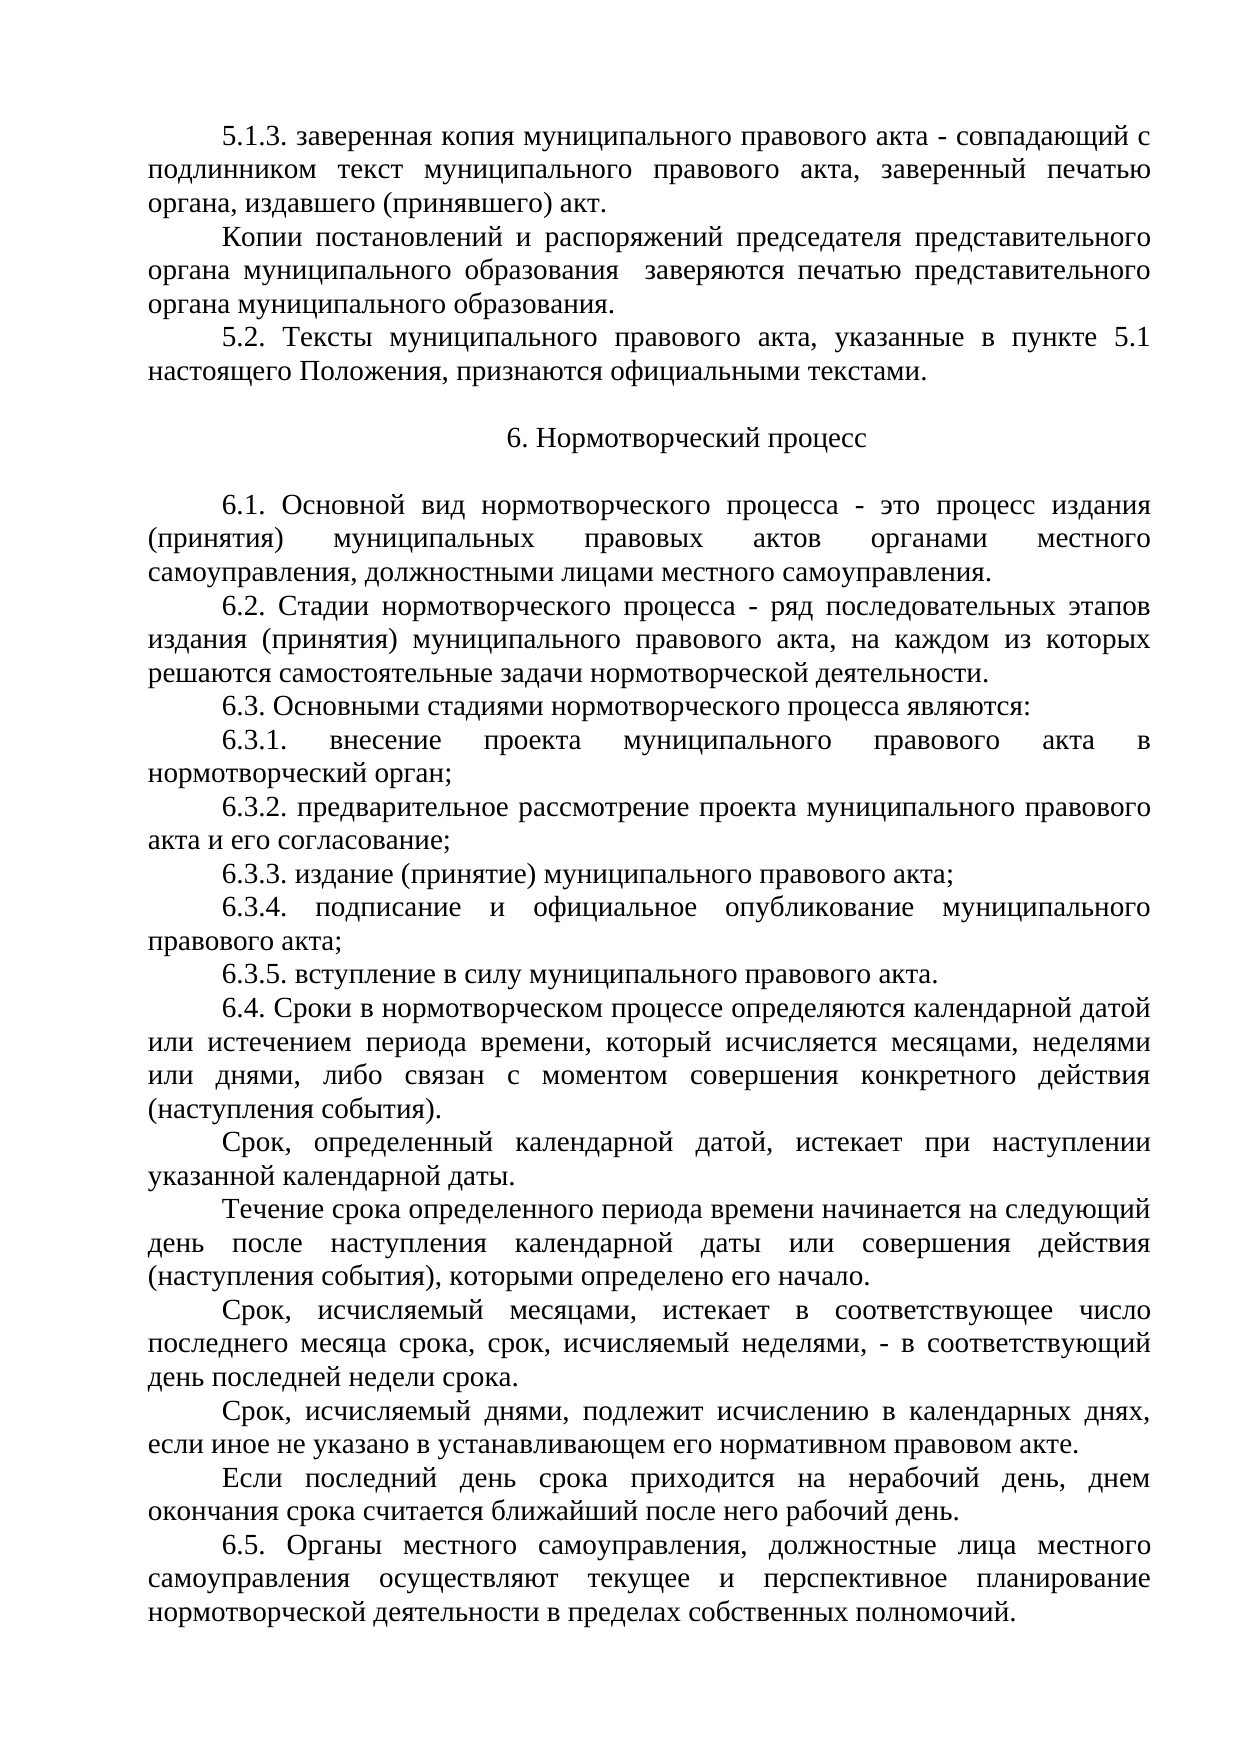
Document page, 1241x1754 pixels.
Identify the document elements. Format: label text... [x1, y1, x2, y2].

text Если последний день срока приходится на нерабочий день, днем окончания срока считается ближайший после него рабочий день. [148, 1460, 1152, 1527]
text 6.3. Основными стадиями нормотворческого процесса являются: [148, 688, 1152, 722]
text Срок, определенный календарной датой, истекает при наступлении указанной календарной даты. [148, 1124, 1152, 1191]
text 6.3.3. издание (принятие) муниципального правового акта; [148, 856, 1152, 889]
text 6.5. Органы местного самоуправления, должностные лица местного самоуправления осуществляют текущее и перспективное планирование нормотворческой деятельности в пределах собственных полномочий. [148, 1527, 1152, 1627]
text 6.3.1. внесение проекта муниципального правового акта в нормотворческий орган; [148, 722, 1152, 789]
text 5.2. Тексты муниципального правового акта, указанные в пункте 5.1 настоящего Положения, признаются официальными текстами. [148, 319, 1152, 386]
text Копии постановлений и распоряжений председателя представительного органа муниципального образования заверяются печатью представительного органа муниципального образования. [148, 219, 1152, 319]
text 6.1. Основной вид нормотворческого процесса - это процесс издания (принятия) муниципальных правовых актов органами местного самоуправления, должностными лицами местного самоуправления. [148, 487, 1152, 588]
text 6.4. Сроки в нормотворческом процессе определяются календарной датой или истечением периода времени, который исчисляется месяцами, неделями или днями, либо связан с моментом совершения конкретного действия (наступления события). [148, 990, 1152, 1124]
text Течение срока определенного периода времени начинается на следующий день после наступления календарной даты или совершения действия (наступления события), которыми определено его начало. [148, 1191, 1152, 1292]
text 5.1.3. заверенная копия муниципального правового акта - совпадающий с подлинником текст муниципального правового акта, заверенный печатью органа, издавшего (принявшего) акт. [148, 118, 1152, 219]
text 6.3.4. подписание и официальное опубликование муниципального правового акта; [148, 889, 1152, 957]
text Срок, исчисляемый днями, подлежит исчислению в календарных днях, если иное не указано в устанавливающем его нормативном правовом акте. [148, 1393, 1152, 1460]
text 6. Нормотворческий процесс [148, 420, 1152, 453]
text 6.3.5. вступление в силу муниципального правового акта. [148, 957, 1152, 990]
text Срок, исчисляемый месяцами, истекает в соответствующее число последнего месяца срока, срок, исчисляемый неделями, - в соответствующий день последней недели срока. [148, 1292, 1152, 1393]
text 6.2. Стадии нормотворческого процесса - ряд последовательных этапов издания (принятия) муниципального правового акта, на каждом из которых решаются самостоятельные задачи нормотворческой деятельности. [148, 588, 1152, 688]
text 6.3.2. предварительное рассмотрение проекта муниципального правового акта и его согласование; [148, 789, 1152, 856]
